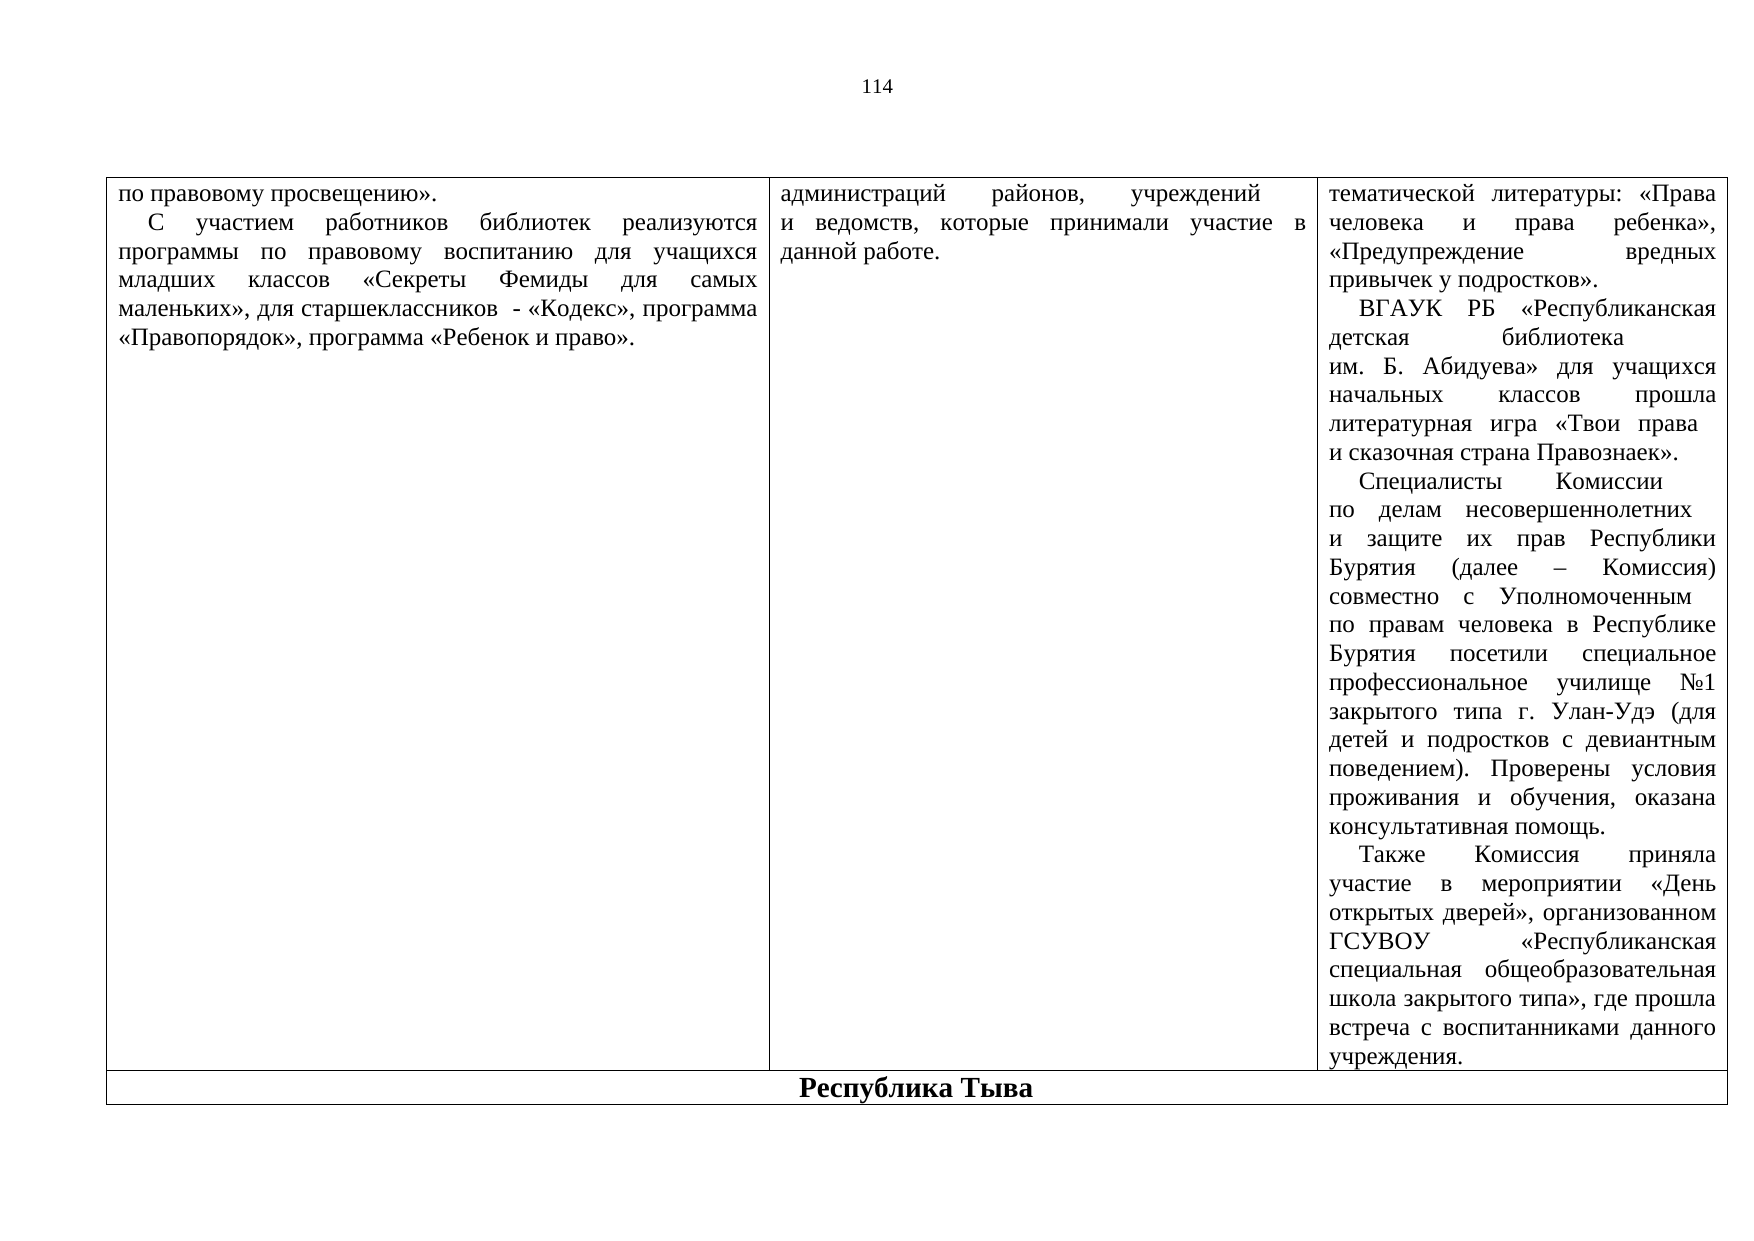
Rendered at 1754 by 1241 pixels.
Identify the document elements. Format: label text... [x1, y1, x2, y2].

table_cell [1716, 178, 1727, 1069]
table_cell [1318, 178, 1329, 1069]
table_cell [107, 1071, 1727, 1104]
